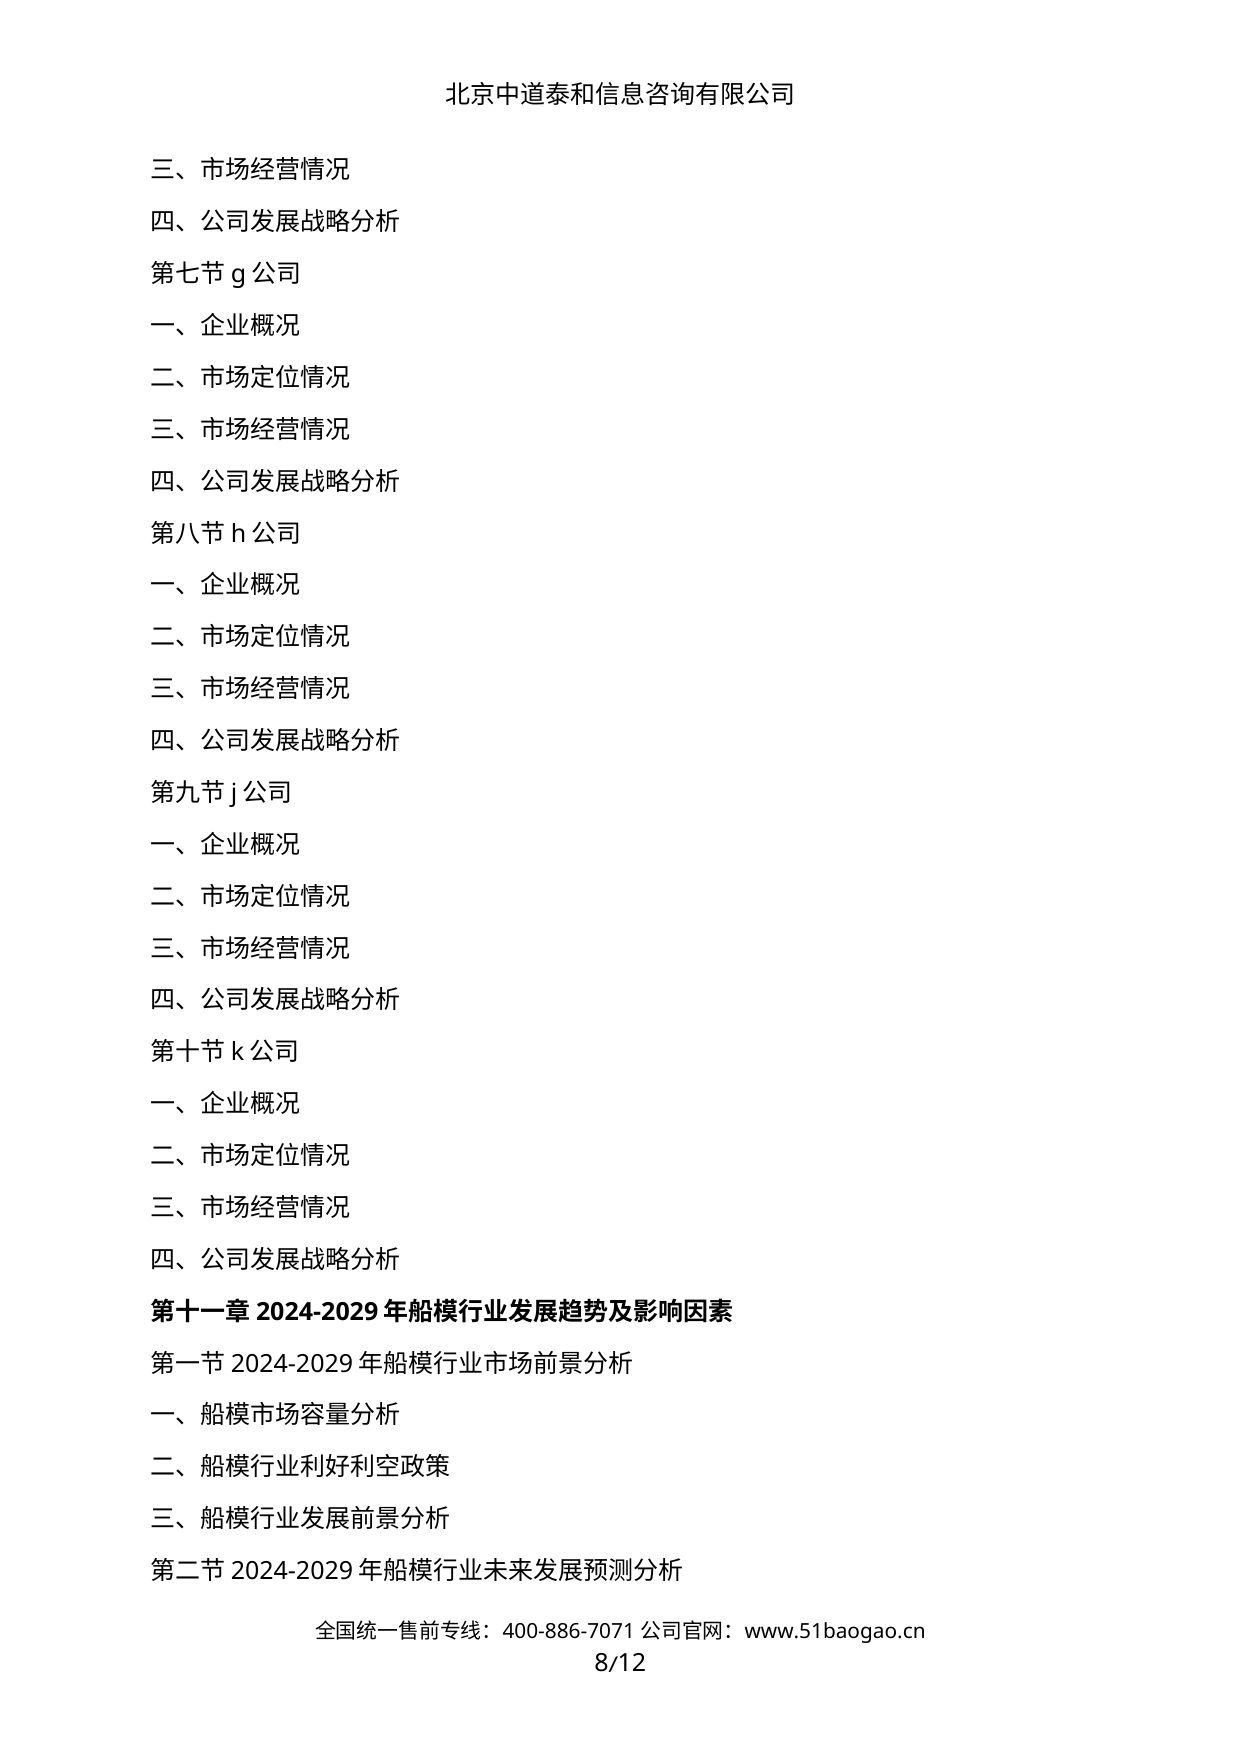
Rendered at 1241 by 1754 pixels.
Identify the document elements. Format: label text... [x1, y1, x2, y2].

text 一、企业概况 [150, 306, 1090, 342]
text 二、市场定位情况 [150, 357, 1090, 394]
text 四、公司发展战略分析 [150, 980, 1090, 1016]
text 第二节 2024-2029年船模行业未来发展预测分析 [150, 1551, 1090, 1587]
text 第九节 j公司 [150, 772, 1090, 809]
text 三、市场经营情况 [150, 1187, 1090, 1224]
text 二、船模行业利好利空政策 [150, 1447, 1090, 1483]
text 第七节 g公司 [150, 254, 1090, 290]
text 三、市场经营情况 [150, 669, 1090, 705]
text 二、市场定位情况 [150, 876, 1090, 912]
text 一、企业概况 [150, 565, 1090, 601]
text 第一节 2024-2029年船模行业市场前景分析 [150, 1343, 1090, 1379]
text 第十节 k公司 [150, 1032, 1090, 1068]
text 二、市场定位情况 [150, 617, 1090, 653]
text 一、船模市场容量分析 [150, 1395, 1090, 1431]
text 一、企业概况 [150, 824, 1090, 861]
text 三、市场经营情况 [150, 150, 1090, 186]
text 三、市场经营情况 [150, 928, 1090, 964]
text 一、企业概况 [150, 1084, 1090, 1120]
text 四、公司发展战略分析 [150, 721, 1090, 757]
text 二、市场定位情况 [150, 1136, 1090, 1172]
text 四、公司发展战略分析 [150, 202, 1090, 238]
text 第十一章 2024-2029年船模行业发展趋势及影响因素 [150, 1291, 1090, 1327]
text 三、船模行业发展前景分析 [150, 1499, 1090, 1535]
text 四、公司发展战略分析 [150, 1239, 1090, 1276]
text 第八节 h公司 [150, 513, 1090, 549]
text 三、市场经营情况 [150, 409, 1090, 446]
text 四、公司发展战略分析 [150, 461, 1090, 497]
